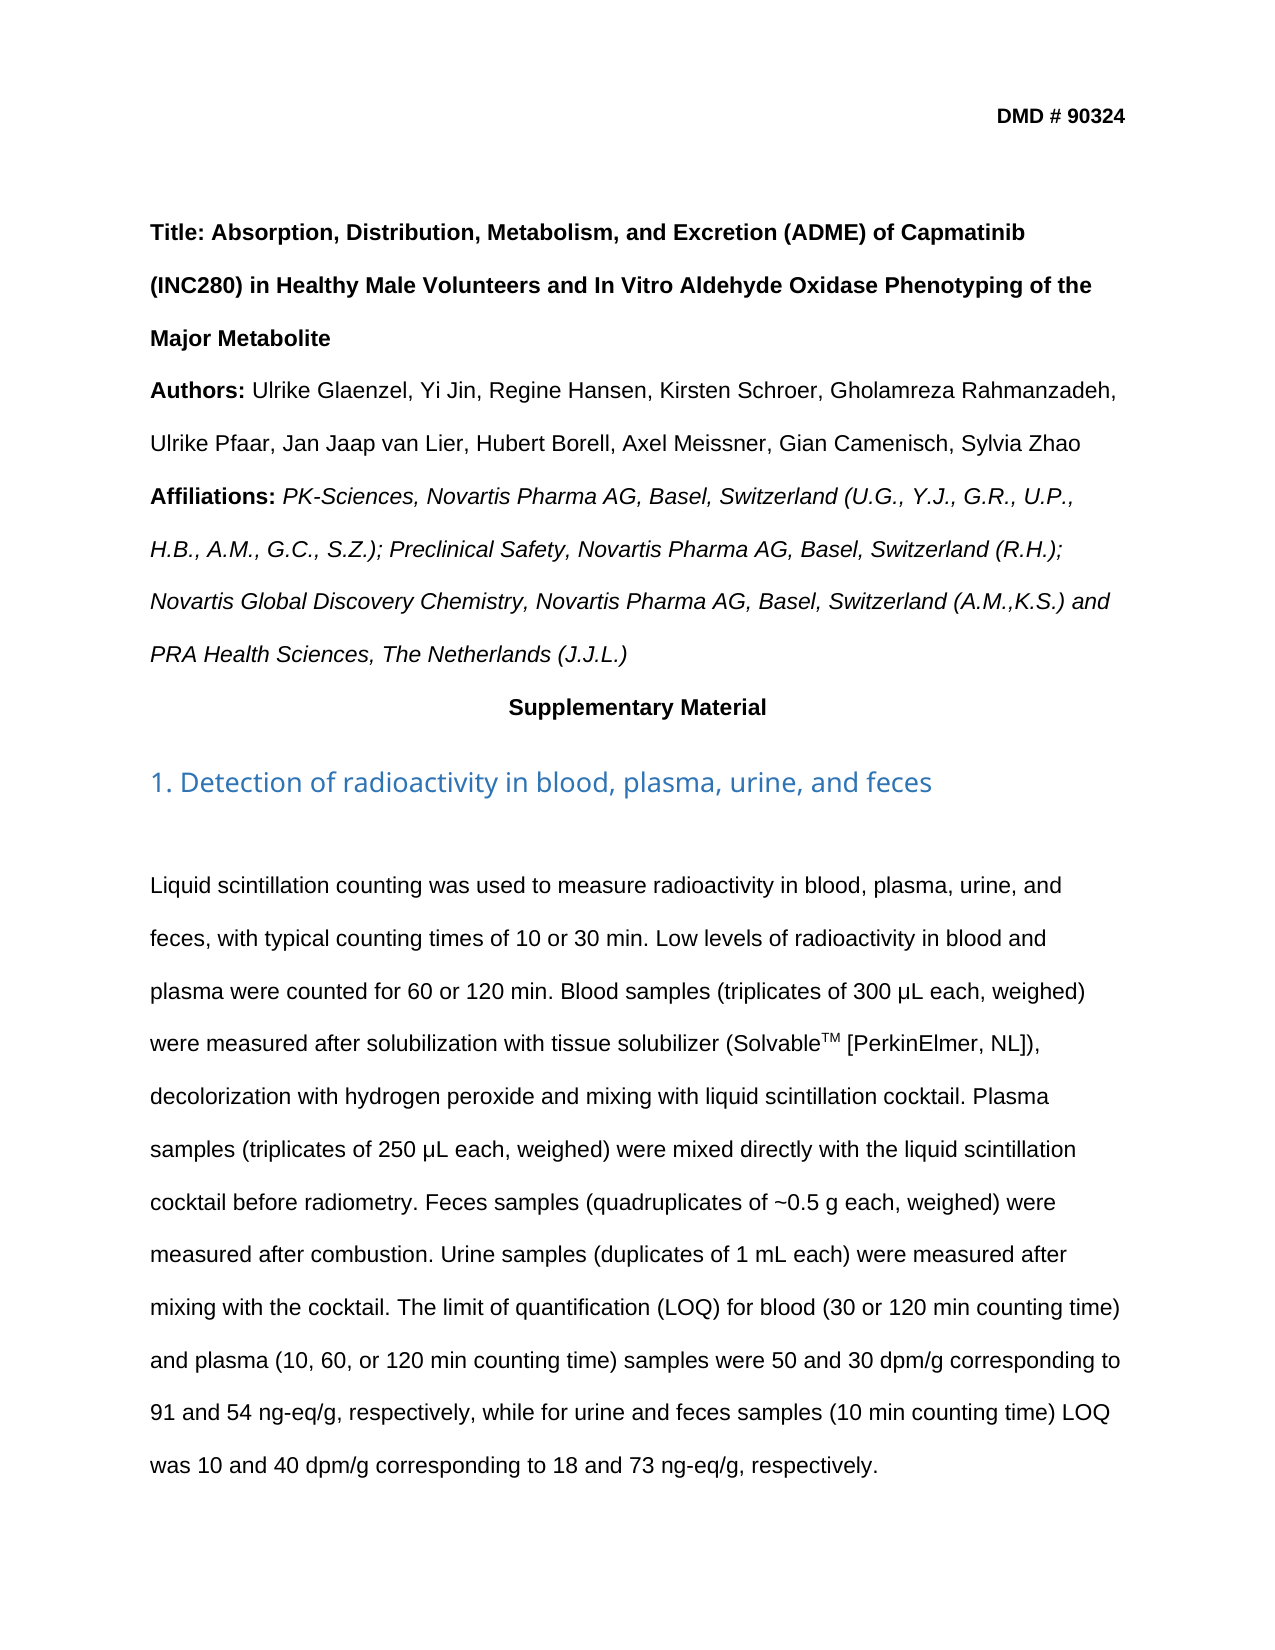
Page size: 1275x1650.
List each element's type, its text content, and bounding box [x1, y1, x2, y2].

text Supplementary Material [150, 694, 1125, 720]
text Title: Absorption, Distribution, Metabolism, and Excretion (ADME) of Capmatinib (INC280) in Healthy Male Volunteers and In Vitro Aldehyde Oxidase Phenotyping of the Major Metabolite [150, 219, 1125, 351]
subtitle 1. Detection of radioactivity in blood, plasma, urine, and feces [150, 763, 1125, 800]
text Authors: Ulrike Glaenzel, Yi Jin, Regine Hansen, Kirsten Schroer, Gholamreza Rahmanzadeh, Ulrike Pfaar, Jan Jaap van Lier, Hubert Borell, Axel Meissner, Gian Camenisch, Sylvia Zhao [150, 377, 1125, 457]
text Liquid scintillation counting was used to measure radioactivity in blood, plasma, urine, and feces, with typical counting times of 10 or 30 min. Low levels of radioactivity in blood and plasma were counted for 60 or 120 min. Blood samples (triplicates of 300 μL each, weighed) were measured after solubilization with tissue solubilizer (SolvableTM [PerkinElmer, NL]), decolorization with hydrogen peroxide and mixing with liquid scintillation cocktail. Plasma samples (triplicates of 250 μL each, weighed) were mixed directly with the liquid scintillation cocktail before radiometry. Feces samples (quadruplicates of ~0.5 g each, weighed) were measured after combustion. Urine samples (duplicates of 1 mL each) were measured after mixing with the cocktail. The limit of quantification (LOQ) for blood (30 or 120 min counting time) and plasma (10, 60, or 120 min counting time) samples were 50 and 30 dpm/g corresponding to 91 and 54 ng-eq/g, respectively, while for urine and feces samples (10 min counting time) LOQ was 10 and 40 dpm/g corresponding to 18 and 73 ng-eq/g, respectively. [150, 872, 1125, 1478]
text Affiliations: PK-Sciences, Novartis Pharma AG, Basel, Switzerland (U.G., Y.J., G.R., U.P., H.B., A.M., G.C., S.Z.); Preclinical Safety, Novartis Pharma AG, Basel, Switzerland (R.H.); Novartis Global Discovery Chemistry, Novartis Pharma AG, Basel, Switzerland (A.M.,K.S.) and PRA Health Sciences, The Netherlands (J.J.L.) [150, 483, 1125, 667]
